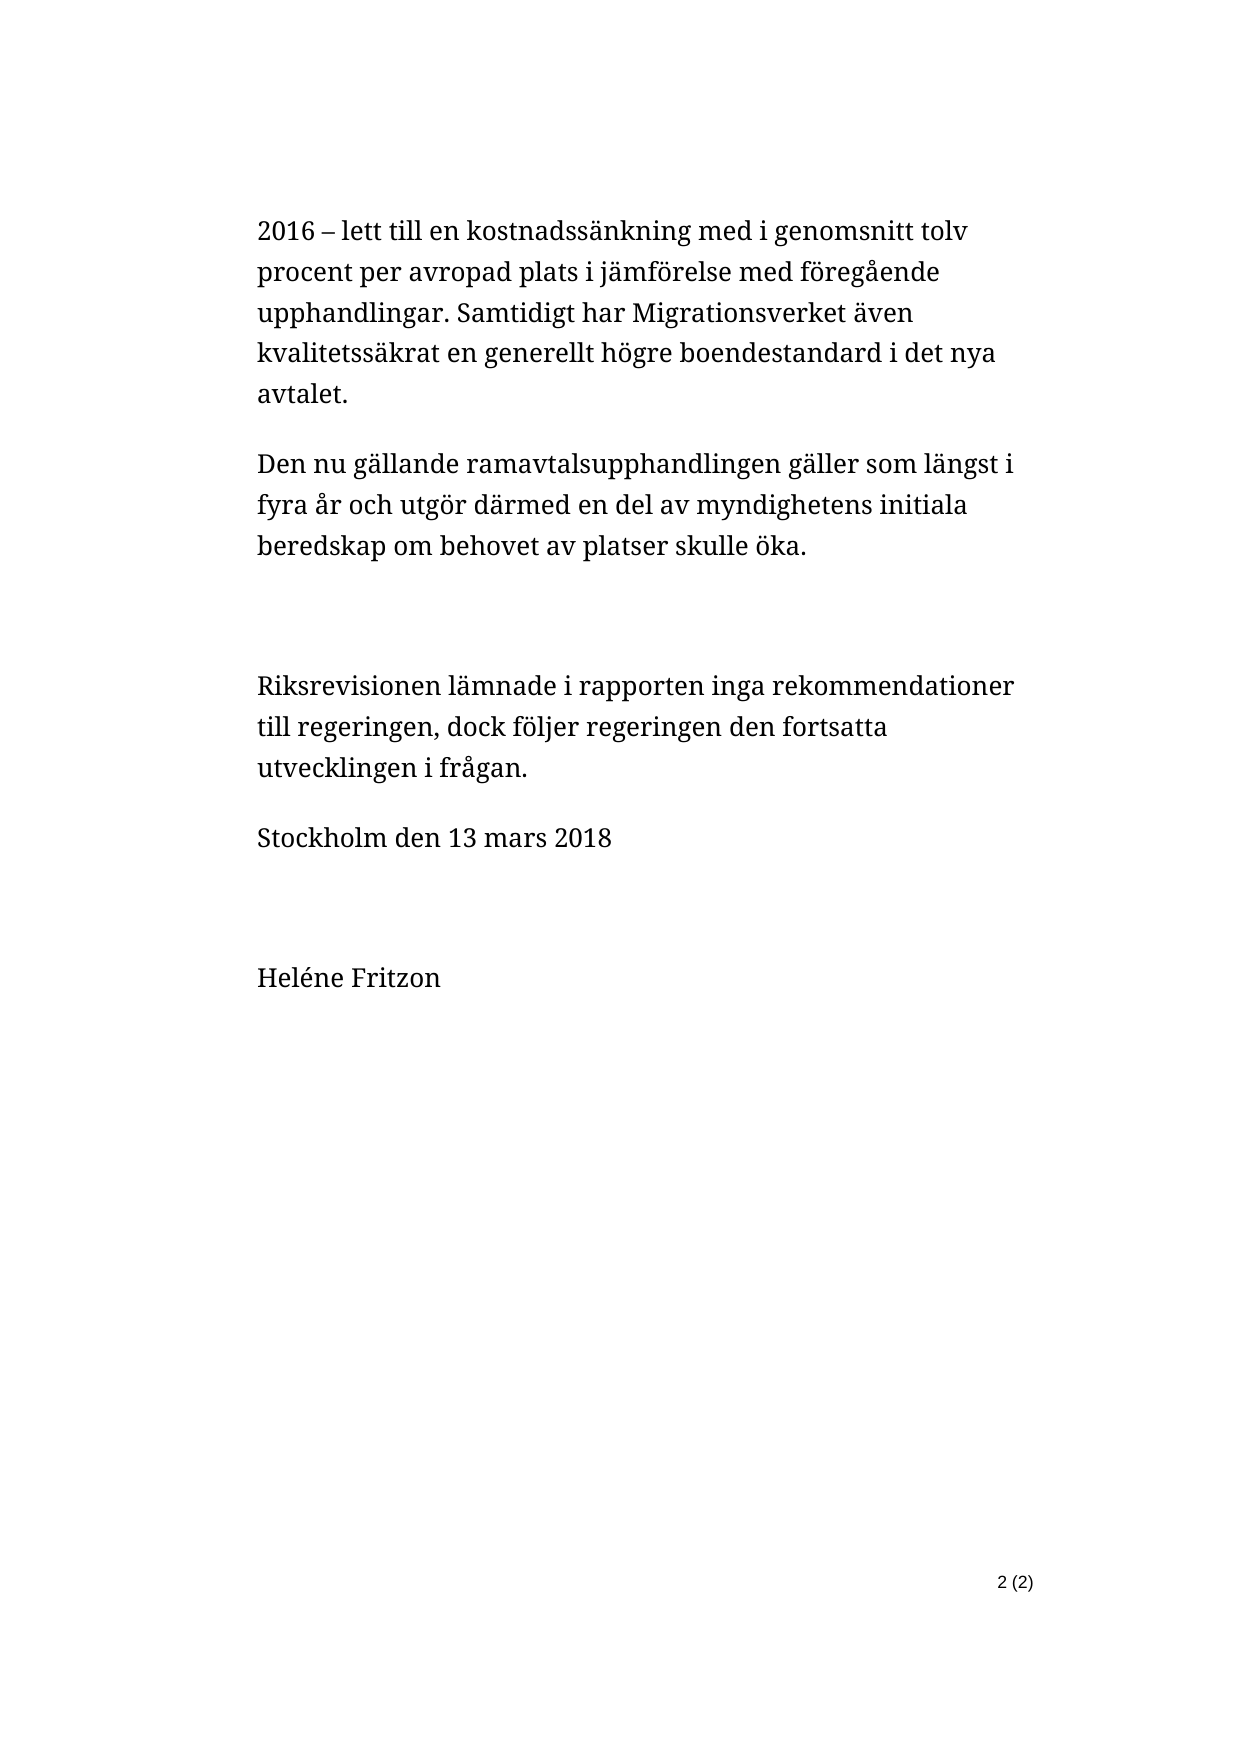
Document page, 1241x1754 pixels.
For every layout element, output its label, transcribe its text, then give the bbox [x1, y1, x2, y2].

text Den nu gällande ramavtalsupphandlingen gäller som längst i fyra år och utgör därmed en del av myndighetens initiala beredskap om behovet av platser skulle öka. [257, 446, 1033, 563]
text Stockholm den [257, 819, 1033, 855]
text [257, 213, 1033, 411]
text Riksrevisionen lämnade i rapporten inga rekommendationer till regeringen, dock följer regeringen den fortsatta utvecklingen i frågan. [257, 668, 1033, 785]
text Heléne Fritzon [257, 959, 1033, 995]
